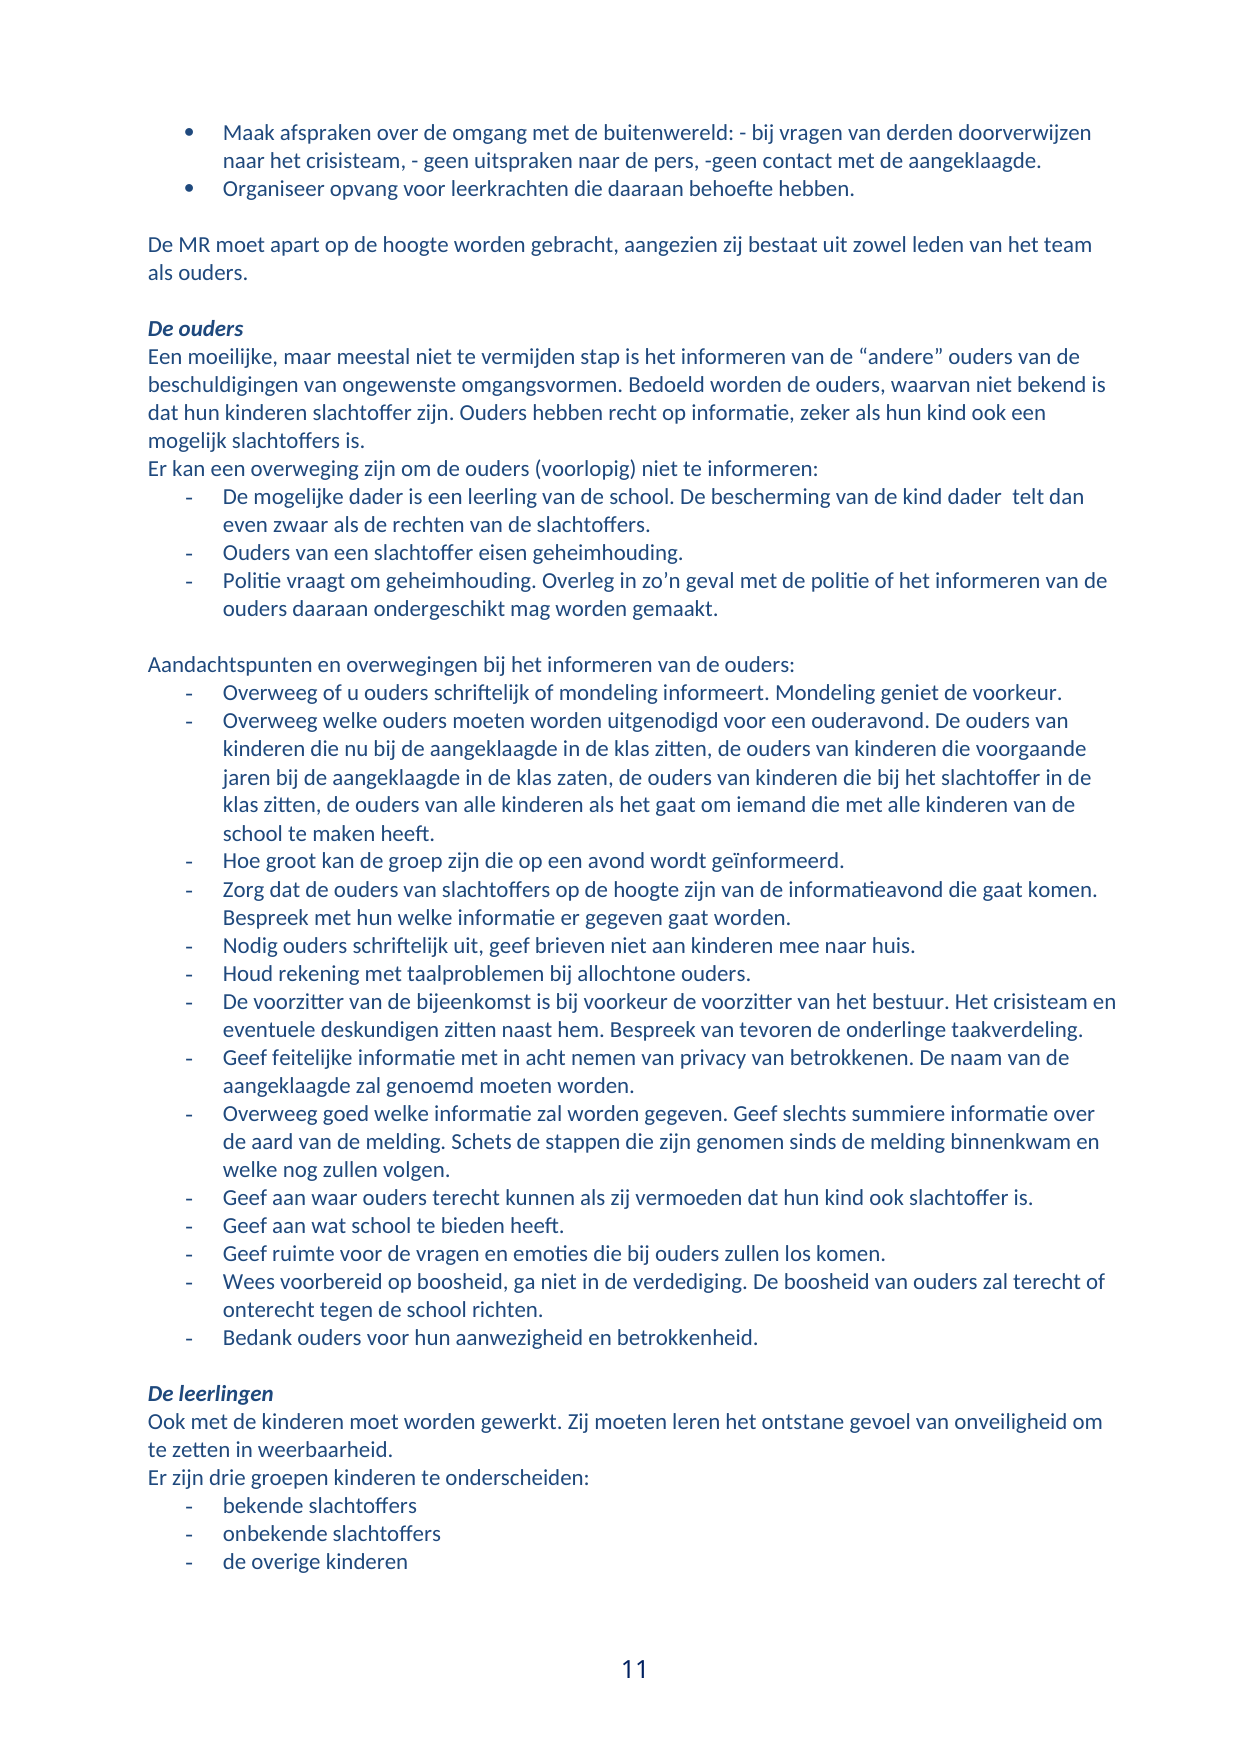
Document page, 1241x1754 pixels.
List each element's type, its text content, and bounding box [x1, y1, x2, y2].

list Nodig ouders schriftelijk uit, geef brieven niet aan kinderen mee naar huis. [185, 931, 1122, 959]
list Geef ruimte voor de vragen en emoties die bij ouders zullen los komen. [185, 1239, 1122, 1267]
text Een moeilijke, maar meestal niet te vermijden stap is het informeren van de “andere” ouders van de beschuldigingen van ongewenste omgangsvormen. Bedoeld worden de ouders, waarvan niet bekend is dat hun kinderen slachtoffer zijn. Ouders hebben recht op informatie, zeker als hun kind ook een mogelijk slachtoffers is. [148, 342, 1122, 454]
list onbekende slachtoffers [185, 1519, 1122, 1547]
list De voorzitter van de bijeenkomst is bij voorkeur de voorzitter van het bestuur. Het crisisteam en eventuele deskundigen zitten naast hem. Bespreek van tevoren de onderlinge taakverdeling. [185, 987, 1122, 1043]
text De ouders [148, 314, 1122, 342]
text Er kan een overweging zijn om de ouders (voorlopig) niet te informeren: [148, 454, 1122, 482]
list Zorg dat de ouders van slachtoffers op de hoogte zijn van de informatieavond die gaat komen. Bespreek met hun welke informatie er gegeven gaat worden. [185, 875, 1122, 931]
text De leerlingen [148, 1379, 1122, 1407]
list Bedank ouders voor hun aanwezigheid en betrokkenheid. [185, 1323, 1122, 1351]
text Aandachtspunten en overwegingen bij het informeren van de ouders: [148, 651, 1122, 678]
list Maak afspraken over de omgang met de buitenwereld: - bij vragen van derden doorverwijzen naar het crisisteam, - geen uitspraken naar de pers, -geen contact met de aangeklaagde. [185, 118, 1122, 174]
list Overweeg goed welke informatie zal worden gegeven. Geef slechts summiere informatie over de aard van de melding. Schets de stappen die zijn genomen sinds de melding binnenkwam en welke nog zullen volgen. [185, 1099, 1122, 1183]
list Houd rekening met taalproblemen bij allochtone ouders. [185, 959, 1122, 987]
list Geef feitelijke informatie met in acht nemen van privacy van betrokkenen. De naam van de aangeklaagde zal genoemd moeten worden. [185, 1043, 1122, 1099]
text Ook met de kinderen moet worden gewerkt. Zij moeten leren het ontstane gevoel van onveiligheid om te zetten in weerbaarheid. [148, 1407, 1122, 1463]
list Organiseer opvang voor leerkrachten die daaraan behoefte hebben. [185, 174, 1122, 202]
list Geef aan wat school te bieden heeft. [185, 1211, 1122, 1239]
list Overweeg of u ouders schriftelijk of mondeling informeert. Mondeling geniet de voorkeur. [185, 678, 1122, 707]
list Ouders van een slachtoffer eisen geheimhouding. [185, 538, 1122, 566]
list De mogelijke dader is een leerling van de school. De bescherming van de kind dader telt dan even zwaar als de rechten van de slachtoffers. [185, 482, 1122, 538]
list bekende slachtoffers [185, 1491, 1122, 1519]
list Geef aan waar ouders terecht kunnen als zij vermoeden dat hun kind ook slachtoffer is. [185, 1183, 1122, 1211]
text Er zijn drie groepen kinderen te onderscheiden: [148, 1463, 1122, 1491]
list Overweeg welke ouders moeten worden uitgenodigd voor een ouderavond. De ouders van kinderen die nu bij de aangeklaagde in de klas zitten, de ouders van kinderen die voorgaande jaren bij de aangeklaagde in de klas zaten, de ouders van kinderen die bij het slachtoffer in de klas zitten, de ouders van alle kinderen als het gaat om iemand die met alle kinderen van de school te maken heeft. [185, 707, 1122, 847]
list Politie vraagt om geheimhouding. Overleg in zo’n geval met de politie of het informeren van de ouders daaraan ondergeschikt mag worden gemaakt. [185, 566, 1122, 622]
text De MR moet apart op de hoogte worden gebracht, aangezien zij bestaat uit zowel leden van het team als ouders. [148, 230, 1122, 286]
list Wees voorbereid op boosheid, ga niet in de verdediging. De boosheid van ouders zal terecht of onterecht tegen de school richten. [185, 1267, 1122, 1323]
list de overige kinderen [185, 1547, 1122, 1575]
list Hoe groot kan de groep zijn die op een avond wordt geïnformeerd. [185, 847, 1122, 875]
